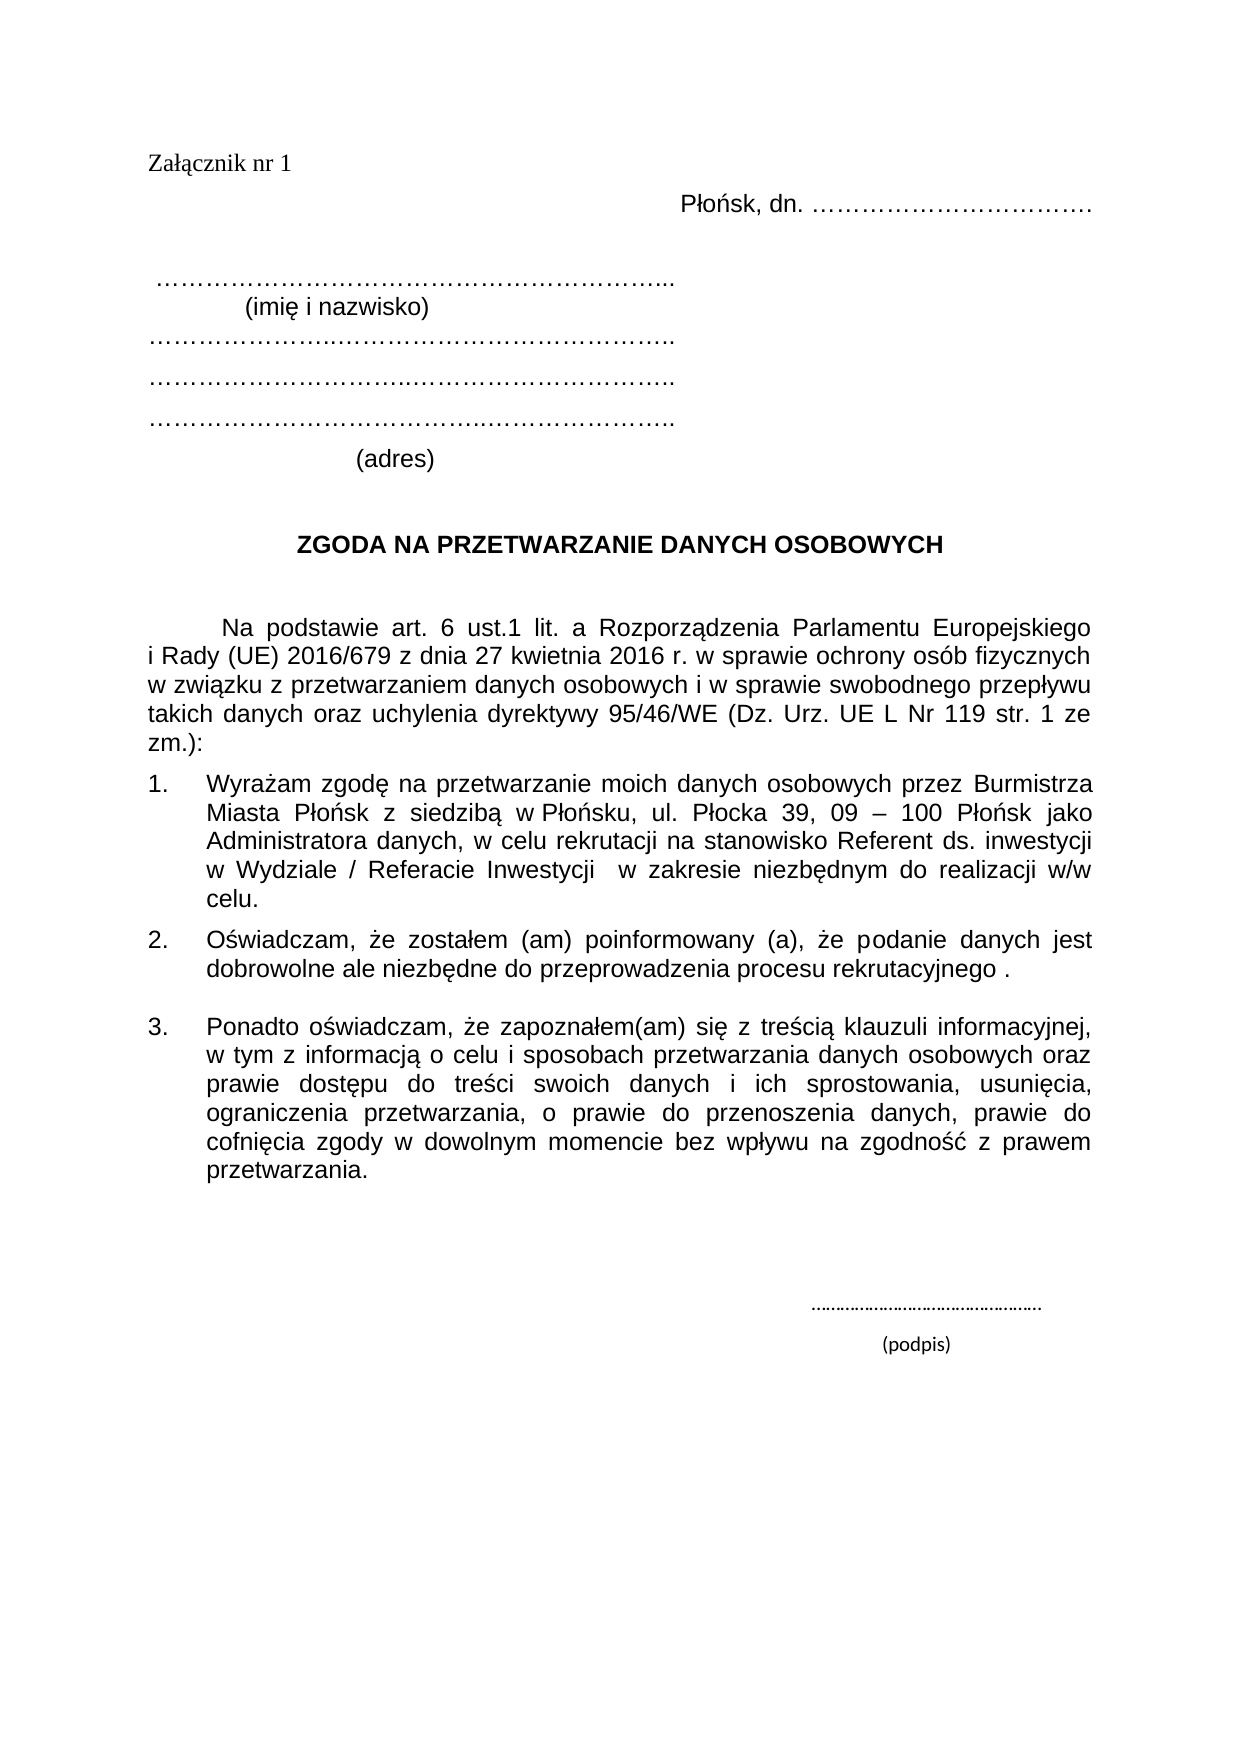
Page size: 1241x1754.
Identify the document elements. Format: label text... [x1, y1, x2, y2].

text (podpis) [148, 1331, 1093, 1357]
text ………………………………………… [149, 1290, 1093, 1315]
text 3. Ponadto oświadczam, że zapoznałem(am) się z treścią klauzuli informacyjnej, w tym z informacją o celu i sposobach przetwarzania danych osobowych oraz prawie dostępu do treści swoich danych i ich sprostowania, usunięcia, ograniczenia przetwarzania, o prawie do przenoszenia danych, prawie do cofnięcia zgody w dowolnym momencie bez wpływu na zgodność z prawem przetwarzania. [148, 1012, 1093, 1184]
text …………………..………………………………….. [148, 321, 1093, 349]
text ZGODA NA PRZETWARZANIE DANYCH OSOBOWYCH [148, 530, 1093, 559]
text Płońsk, dn. ……………………………. [616, 189, 1093, 218]
text (adres) [148, 444, 1093, 473]
text Na podstawie art. 6 ust.1 lit. a Rozporządzenia Parlamentu Europejskiego i Rady (UE) 2016/679 z dnia 27 kwietnia 2016 r. w sprawie ochrony osób fizycznych w związku z przetwarzaniem danych osobowych i w sprawie swobodnego przepływu takich danych oraz uchylenia dyrektywy 95/46/WE (Dz. Urz. UE L Nr 119 str. 1 ze zm.): [148, 612, 1093, 756]
text ……………………………………………………... [148, 263, 1093, 292]
text …………………………..………………………….. [148, 362, 1093, 391]
text 1. Wyrażam zgodę na przetwarzanie moich danych osobowych przez Burmistrza Miasta Płońsk z siedzibą w Płońsku, ul. Płocka 39, 09 – 100 Płońsk jako Administratora danych, w celu rekrutacji na stanowisko Referent ds. inwestycji w Wydziale / Referacie Inwestycji w zakresie niezbędnym do realizacji w/w celu. [148, 769, 1093, 912]
text …………………………………..………………….. [148, 403, 1093, 432]
text 2. Oświadczam, że zostałem (am) poinformowany (a), że podanie danych jest dobrowolne ale niezbędne do przeprowadzenia procesu rekrutacyjnego . [148, 925, 1093, 982]
text (imię i nazwisko) [148, 292, 1093, 321]
text Załącznik nr 1 [148, 148, 1093, 176]
